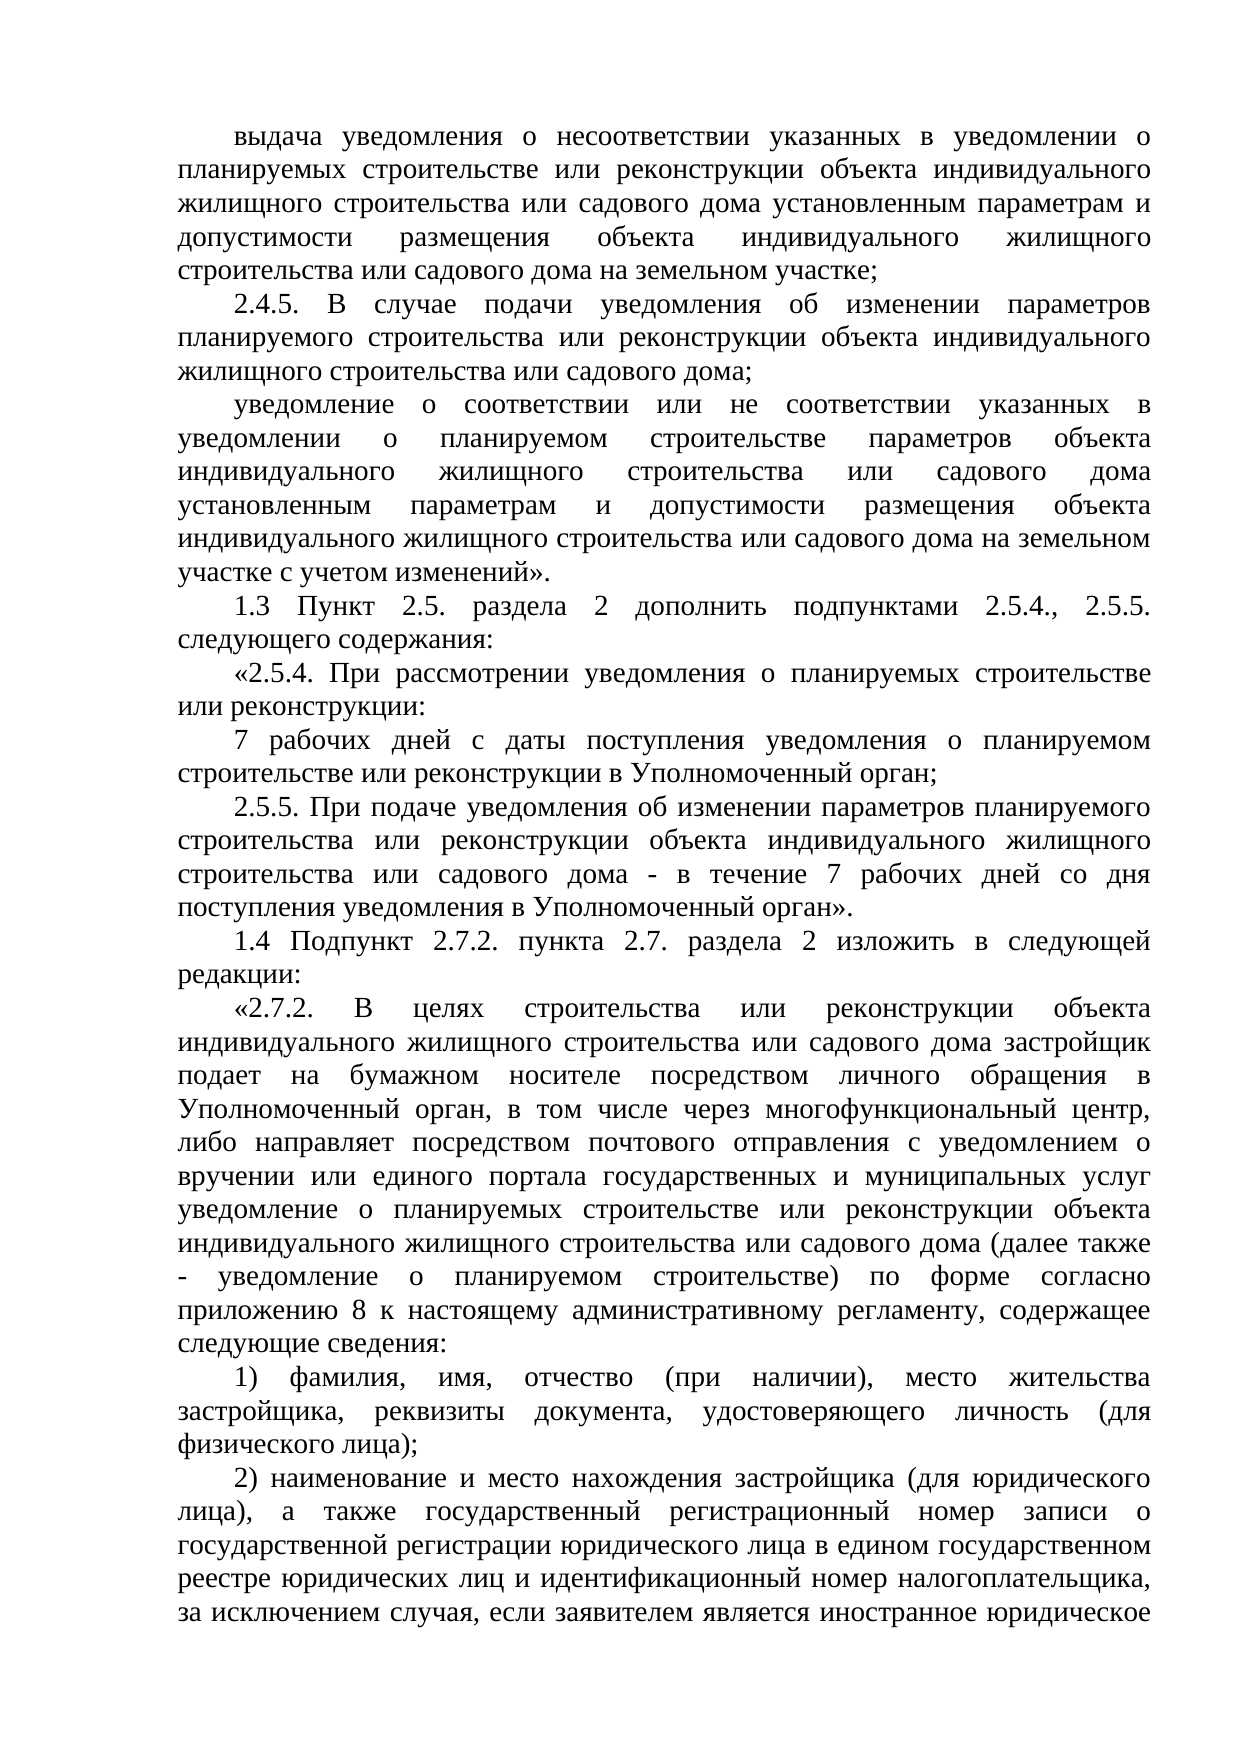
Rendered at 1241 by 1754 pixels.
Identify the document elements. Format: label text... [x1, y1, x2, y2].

text 2.4.5. В случае подачи уведомления об изменении параметров планируемого строительства или реконструкции объекта индивидуального жилищного строительства или садового дома; [177, 286, 1152, 386]
text 7 рабочих дней с даты поступления уведомления о планируемом строительстве или реконструкции в Уполномоченный орган; [177, 722, 1152, 789]
text 1) фамилия, имя, отчество (при наличии), место жительства застройщика, реквизиты документа, удостоверяющего личность (для физического лица); [177, 1359, 1152, 1460]
text «2.5.4. При рассмотрении уведомления о планируемых строительстве или реконструкции: [177, 655, 1152, 722]
text выдача уведомления о несоответствии указанных в уведомлении о планируемых строительстве или реконструкции объекта индивидуального жилищного строительства или садового дома установленным параметрам и допустимости размещения объекта индивидуального жилищного строительства или садового дома на земельном участке; [177, 118, 1152, 286]
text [177, 1460, 1152, 1627]
text 2.5.5. При подаче уведомления об изменении параметров планируемого строительства или реконструкции объекта индивидуального жилищного строительства или садового дома - в течение 7 рабочих дней со дня поступления уведомления в Уполномоченный орган». [177, 789, 1152, 923]
text «2.7.2. В целях строительства или реконструкции объекта индивидуального жилищного строительства или садового дома застройщик подает на бумажном носителе посредством личного обращения в Уполномоченный орган, в том числе через многофункциональный центр, либо направляет посредством почтового отправления с уведомлением о вручении или единого портала государственных и муниципальных услуг уведомление о планируемых строительстве или реконструкции объекта индивидуального жилищного строительства или садового дома (далее также - уведомление о планируемом строительстве) по форме согласно приложению 8 к настоящему административному регламенту, содержащее следующие сведения: [177, 990, 1152, 1359]
text уведомление о соответствии или не соответствии указанных в уведомлении о планируемом строительстве параметров объекта индивидуального жилищного строительства или садового дома установленным параметрам и допустимости размещения объекта индивидуального жилищного строительства или садового дома на земельном участке с учетом изменений». [177, 386, 1152, 588]
text 1.3 Пункт 2.5. раздела 2 дополнить подпунктами 2.5.4., 2.5.5. следующего содержания: [177, 588, 1152, 655]
text 1.4 Подпункт 2.7.2. пункта 2.7. раздела 2 изложить в следующей редакции: [177, 923, 1152, 990]
